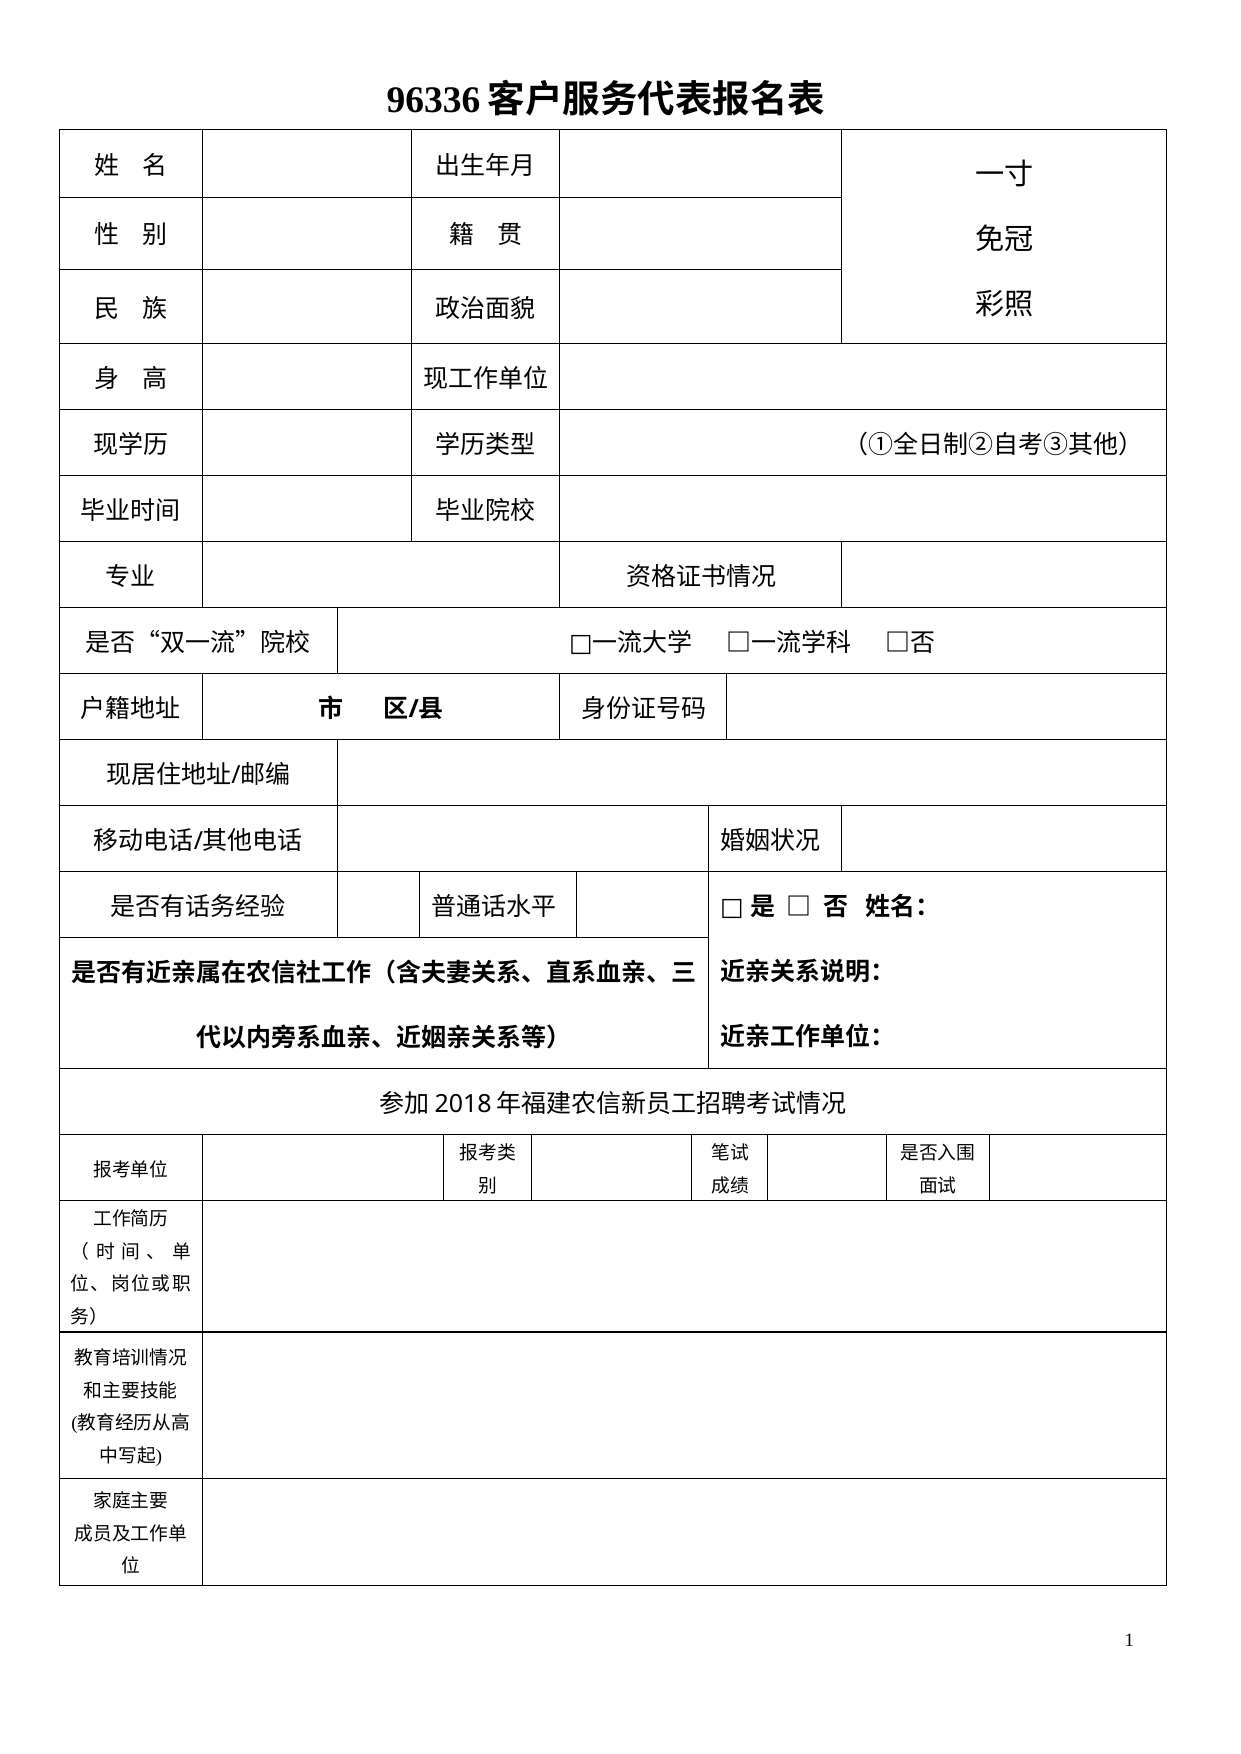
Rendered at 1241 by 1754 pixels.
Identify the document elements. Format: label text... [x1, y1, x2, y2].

table_cell 学历类型 [412, 410, 559, 475]
table_cell 是否入围面试 [887, 1135, 989, 1200]
table_cell [560, 270, 841, 343]
table_header [203, 130, 411, 197]
table_cell [842, 806, 1166, 871]
table_cell 婚姻状况 [709, 806, 841, 871]
table_cell 是否有话务经验 [60, 872, 337, 937]
table_cell □一流大学 □一流学科 □否 [338, 608, 1166, 673]
table_cell 资格证书情况 [560, 542, 841, 607]
table_cell 毕业院校 [412, 476, 559, 541]
table_cell [203, 198, 411, 268]
table_cell 笔试成绩 [692, 1135, 767, 1200]
table_cell 普通话水平 [420, 872, 576, 937]
table_cell 籍 贯 [412, 198, 559, 268]
table_cell [577, 872, 708, 937]
table_cell [203, 1135, 443, 1200]
table_cell [338, 806, 708, 871]
table_cell [203, 270, 411, 343]
table_cell 身份证号码 [560, 674, 726, 739]
table_cell 是否“双一流”院校 [60, 608, 337, 673]
table_cell 身 高 [60, 344, 202, 409]
table_cell 移动电话/其他电话 [60, 806, 337, 871]
table_cell 教育培训情况和主要技能 (教育经历从高中写起) [60, 1333, 202, 1478]
table_cell 报考类别 [444, 1135, 531, 1200]
table_cell [203, 542, 559, 607]
table_cell [203, 1333, 1166, 1478]
table_cell 政治面貌 [412, 270, 559, 343]
table_cell 性 别 [60, 198, 202, 268]
table_header [560, 130, 841, 197]
table_cell 专业 [60, 542, 202, 607]
table_header 姓 名 [60, 130, 202, 197]
table_cell [842, 542, 1166, 607]
table_cell [203, 410, 411, 475]
table_cell □ 是 □ 否 姓名： 近亲关系说明： 近亲工作单位： [709, 872, 1166, 1068]
table_cell [727, 674, 1166, 739]
table_cell 报考单位 [60, 1135, 202, 1200]
table_cell [338, 872, 419, 937]
text 96336客户服务代表报名表 [59, 64, 1134, 129]
table_cell [203, 1479, 1166, 1585]
table_cell [203, 1201, 1166, 1331]
table_cell [338, 740, 1166, 805]
table_header 一寸 免冠 彩照 [842, 130, 1166, 343]
table_cell [560, 476, 1166, 541]
table_cell 市 区/县 [203, 674, 559, 739]
table_cell 家庭主要 成员及工作单位 [60, 1479, 202, 1585]
table_cell [560, 198, 841, 268]
table_cell 参加2018年福建农信新员工招聘考试情况 [60, 1069, 1166, 1134]
table_cell [560, 344, 1166, 409]
table_cell 现学历 [60, 410, 202, 475]
table_cell 现工作单位 [412, 344, 559, 409]
table_cell 毕业时间 [60, 476, 202, 541]
table_cell [768, 1135, 886, 1200]
table_cell （①全日制②自考③其他） [560, 410, 1166, 475]
table_cell [203, 344, 411, 409]
table_cell [203, 476, 411, 541]
table_header 出生年月 [412, 130, 559, 197]
table_cell [532, 1135, 691, 1200]
table_cell 民 族 [60, 270, 202, 343]
table_cell [990, 1135, 1166, 1200]
table_cell 户籍地址 [60, 674, 202, 739]
table_cell 现居住地址/邮编 [60, 740, 337, 805]
table_cell 是否有近亲属在农信社工作（含夫妻关系、直系血亲、三代以内旁系血亲、近姻亲关系等） [60, 938, 708, 1068]
table_cell 工作简历 （时间、单位、岗位或职务） [60, 1201, 202, 1331]
